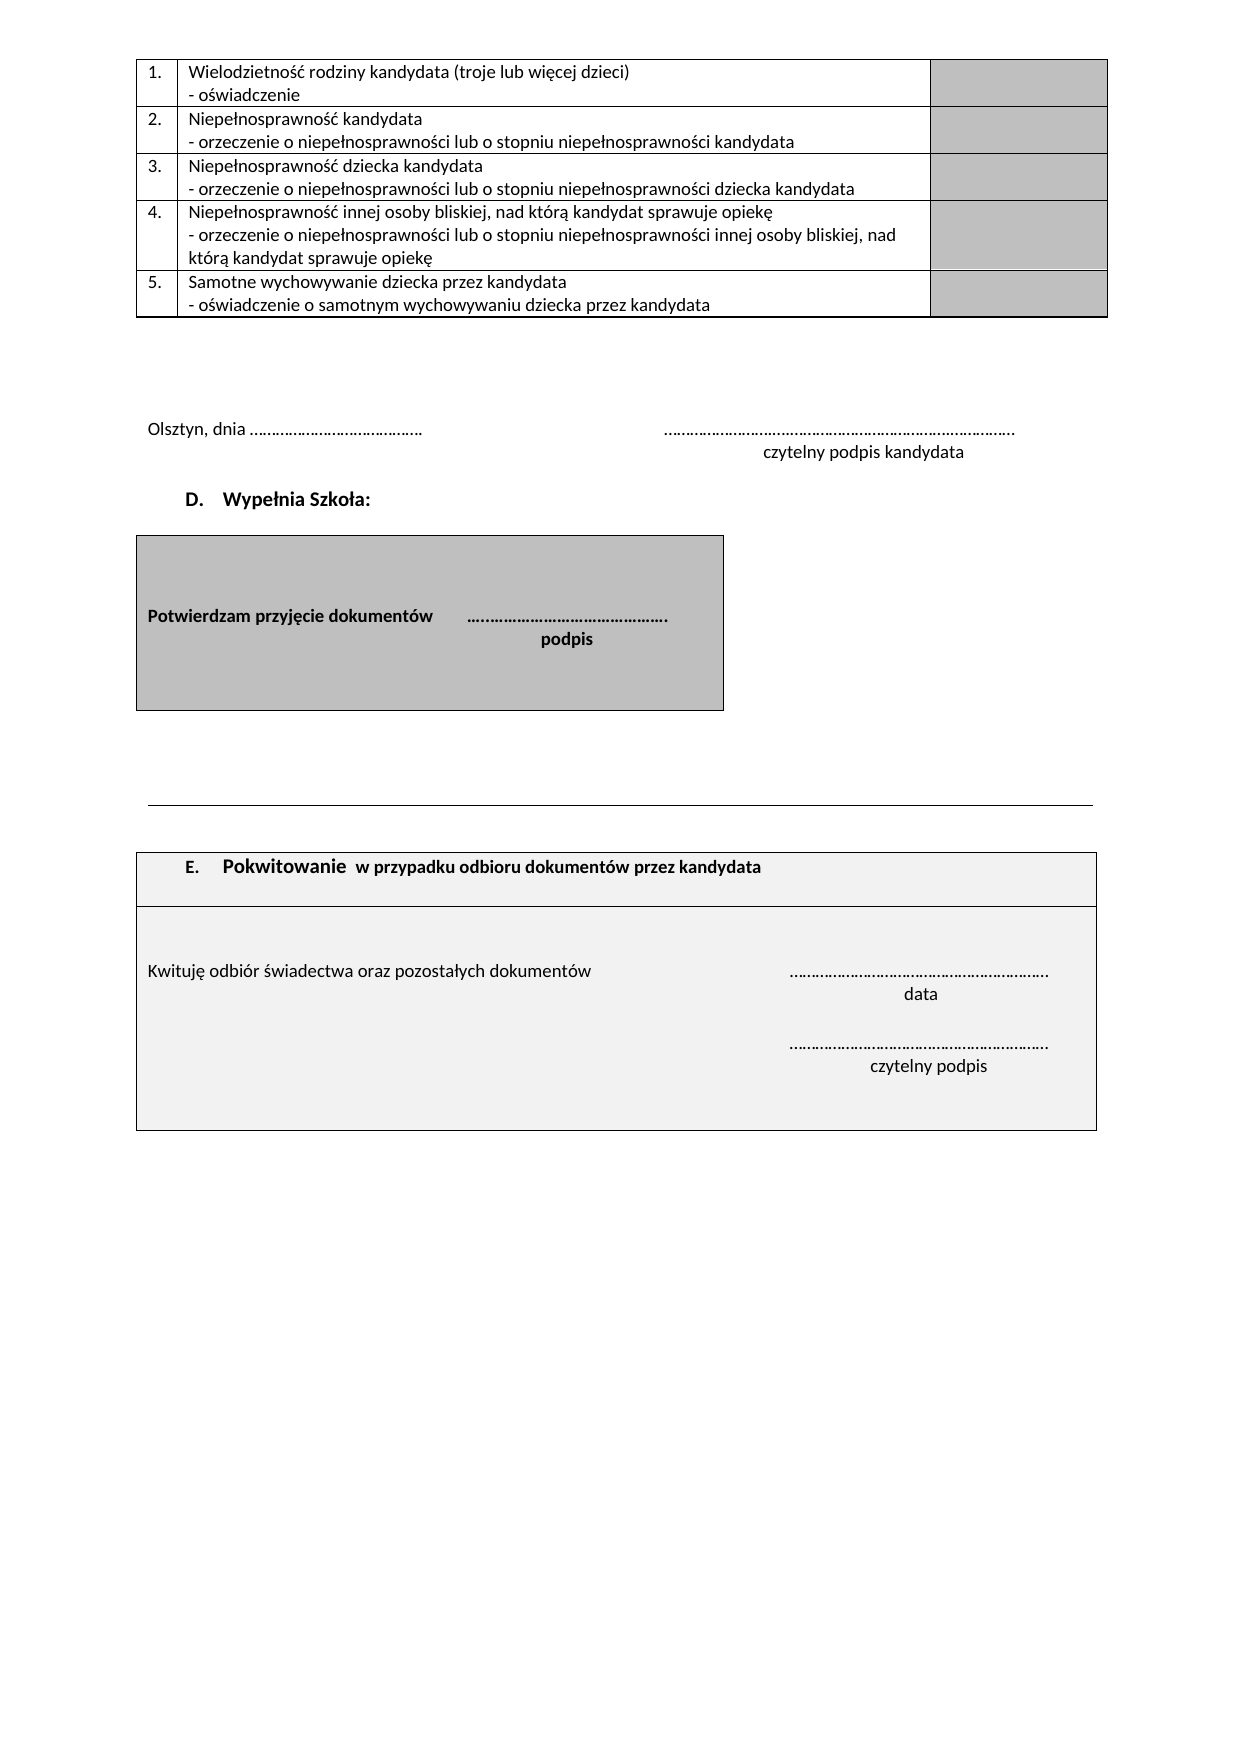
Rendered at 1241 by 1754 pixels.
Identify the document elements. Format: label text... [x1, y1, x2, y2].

table_cell 5. [137, 271, 177, 316]
text Olsztyn, dnia …………………………………. …………………….….……………………………….…………… [148, 417, 1093, 440]
text czytelny podpis kandydata [207, 440, 1093, 463]
table_cell Niepełnosprawność dziecka kandydata - orzeczenie o niepełnosprawności lub o stopniu niepełnosprawności dziecka kandydata [178, 154, 930, 200]
table_cell [931, 201, 1107, 269]
table_cell [931, 271, 1107, 316]
table_header 1. [137, 60, 177, 106]
table_header Pokwitowanie w przypadku odbioru dokumentów przez kandydata [137, 853, 1096, 906]
table_cell Kwituję odbiór świadectwa oraz pozostałych dokumentów …………………………………………………… data …………………………………………………… czytelny podpis [137, 907, 1096, 1130]
table_cell Samotne wychowywanie dziecka przez kandydata - oświadczenie o samotnym wychowywaniu dziecka przez kandydata [178, 271, 930, 316]
table_header Wielodzietność rodziny kandydata (troje lub więcej dzieci) - oświadczenie [178, 60, 930, 106]
table_cell Niepełnosprawność kandydata - orzeczenie o niepełnosprawności lub o stopniu niepełnosprawności kandydata [178, 107, 930, 153]
table_cell Niepełnosprawność innej osoby bliskiej, nad którą kandydat sprawuje opiekę - orzeczenie o niepełnosprawności lub o stopniu niepełnosprawności innej osoby bliskiej, nad którą kandydat sprawuje opiekę [178, 201, 930, 269]
table_cell 3. [137, 154, 177, 200]
table_cell [931, 107, 1107, 153]
table_header [931, 60, 1107, 106]
list Wypełnia Szkoła: [185, 486, 1093, 512]
table_header Potwierdzam przyjęcie dokumentów …..…………………………………. podpis [137, 536, 723, 710]
table_cell 2. [137, 107, 177, 153]
table_cell [931, 154, 1107, 200]
table_cell 4. [137, 201, 177, 269]
